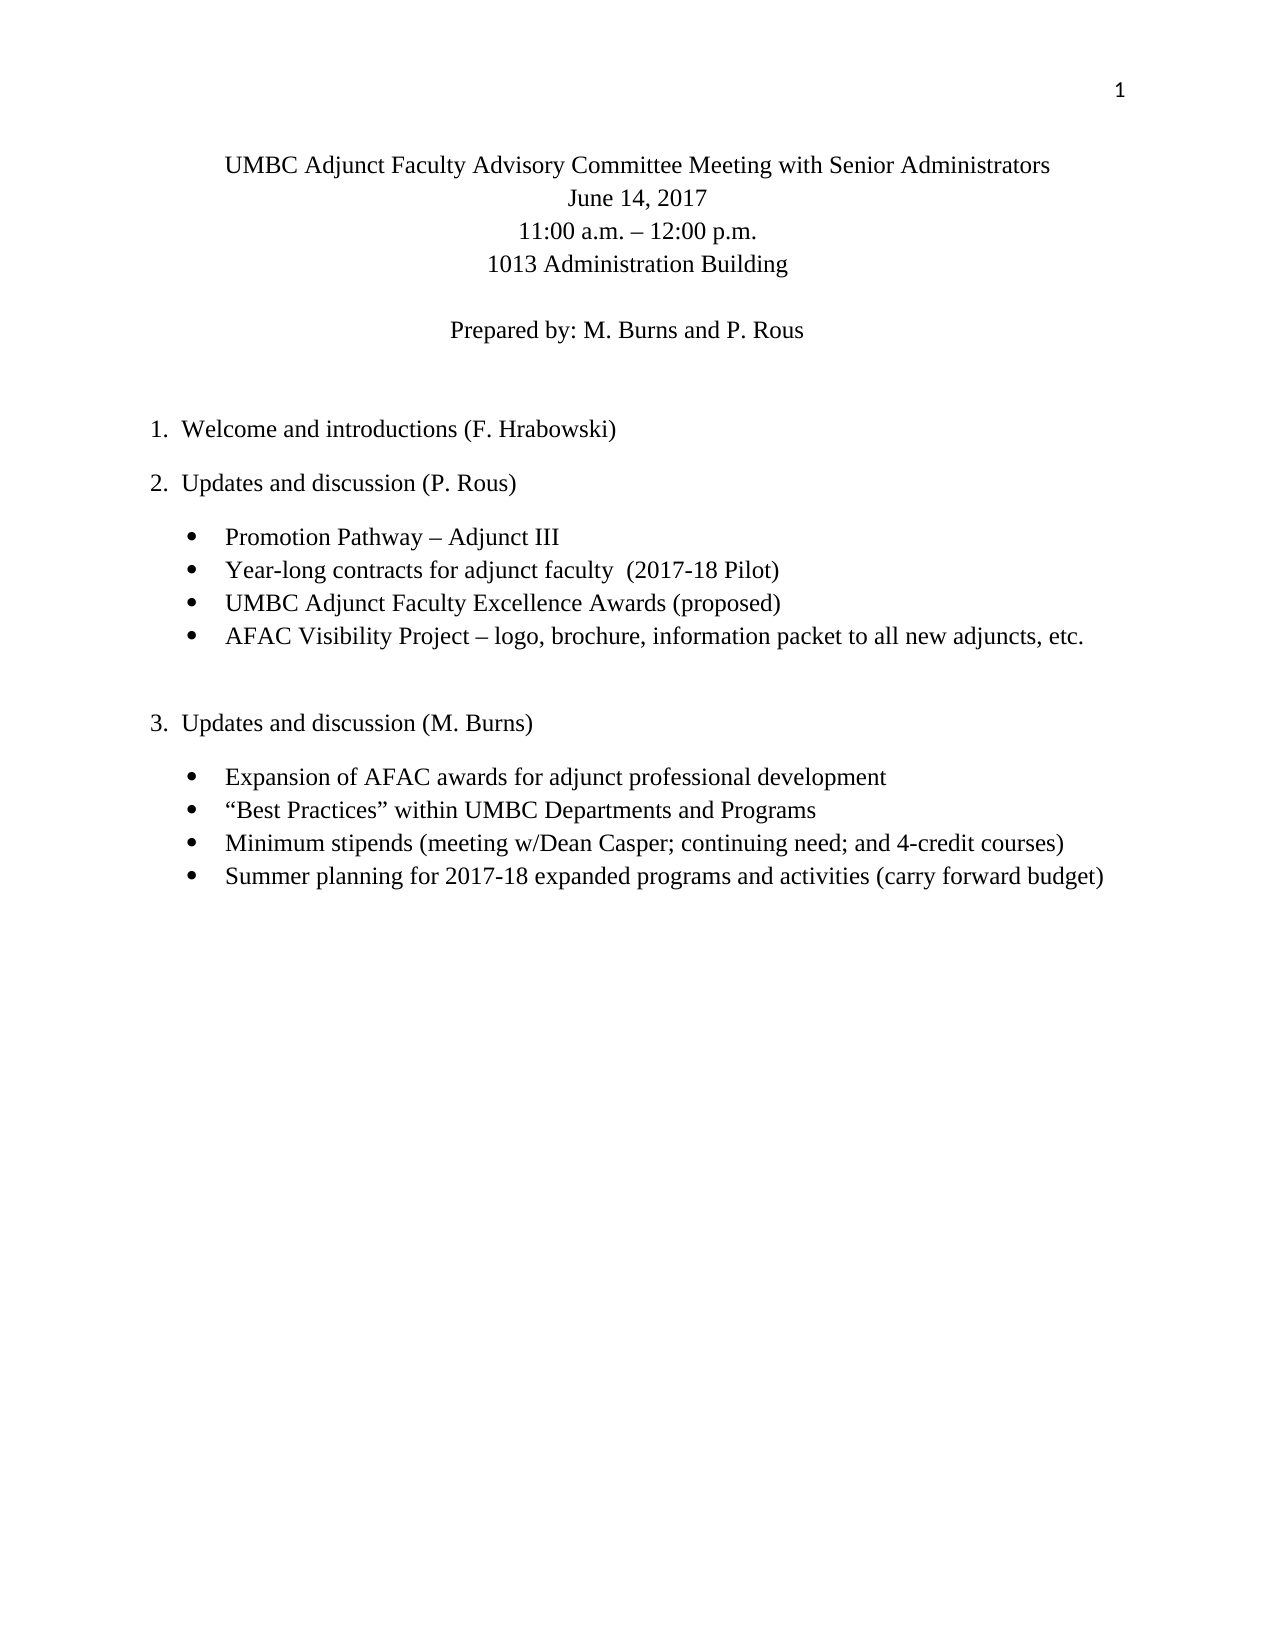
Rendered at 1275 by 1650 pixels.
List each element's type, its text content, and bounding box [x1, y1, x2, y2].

text Prepared by: M. Burns and P. Rous [150, 315, 1125, 344]
list Year-long contracts for adjunct faculty (2017-18 Pilot) [187, 555, 1125, 584]
text 1. Welcome and introductions (F. Hrabowski) [150, 414, 1125, 443]
list Minimum stipends (meeting w/Dean Casper; continuing need; and 4-credit courses) [187, 828, 1125, 856]
list UMBC Adjunct Faculty Excellence Awards (proposed) [187, 588, 1125, 617]
list Promotion Pathway – Adjunct III [187, 522, 1125, 551]
list Expansion of AFAC awards for adjunct professional development [187, 762, 1125, 790]
text 1013 Administration Building [150, 249, 1125, 278]
text 11:00 a.m. – 12:00 p.m. [150, 216, 1125, 245]
list Summer planning for 2017-18 expanded programs and activities (carry forward budget) [187, 861, 1125, 889]
list “Best Practices” within UMBC Departments and Programs [187, 795, 1125, 823]
text June 14, 2017 [150, 183, 1125, 212]
list AFAC Visibility Project – logo, brochure, information packet to all new adjuncts, etc. [187, 621, 1125, 650]
text UMBC Adjunct Faculty Advisory Committee Meeting with Senior Administrators [150, 150, 1125, 179]
text 3. Updates and discussion (M. Burns) [150, 708, 1125, 737]
text 2. Updates and discussion (P. Rous) [150, 468, 1125, 497]
